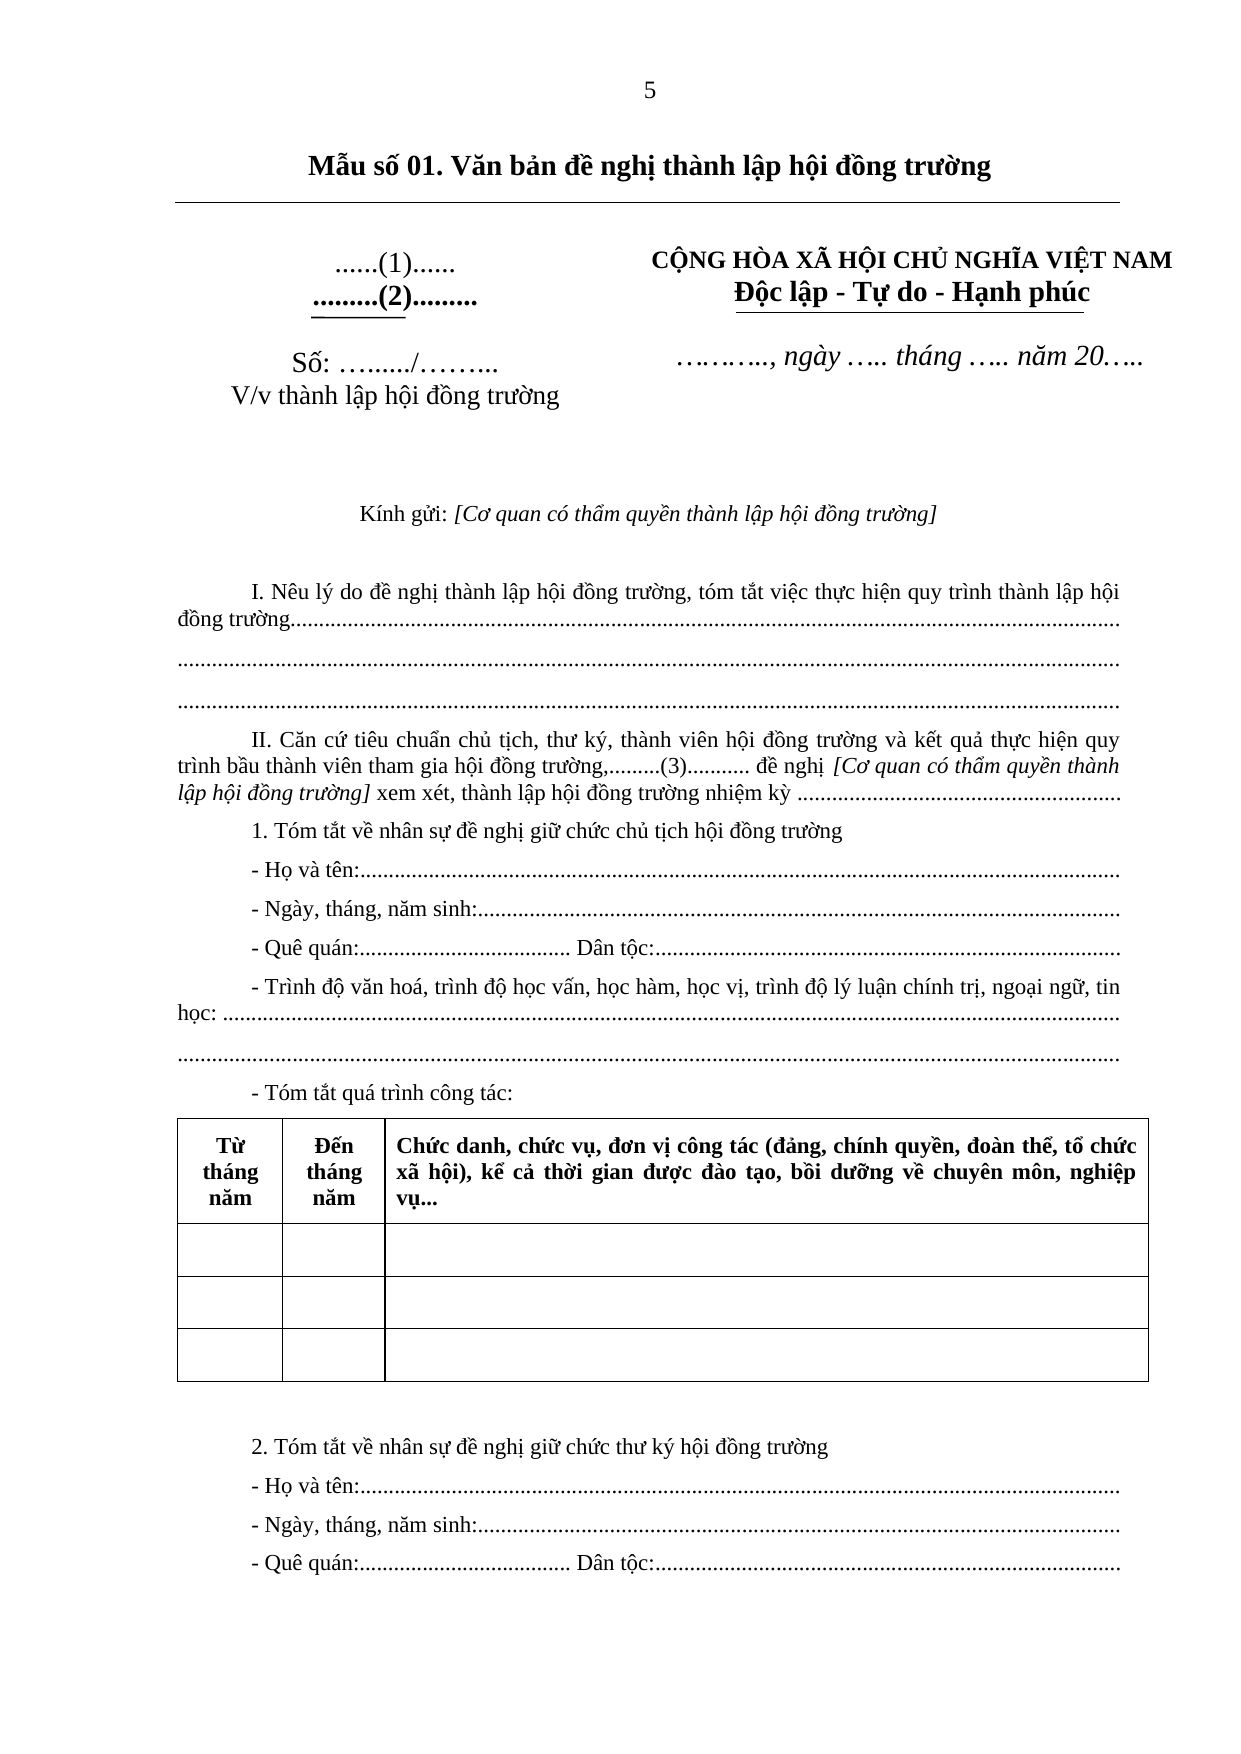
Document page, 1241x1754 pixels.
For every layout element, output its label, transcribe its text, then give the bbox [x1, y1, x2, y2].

table_cell [178, 1277, 282, 1328]
text 2. Tóm tắt về nhân sự đề nghị giữ chức thư ký hội đồng trường [177, 1433, 1122, 1459]
table_cell [386, 1277, 1148, 1328]
text - Ngày, tháng, năm sinh: [177, 1511, 1122, 1537]
table_cell [283, 1277, 384, 1328]
table_header Từ tháng năm [178, 1119, 282, 1223]
table_header CỘNG HÒA XÃ HỘI CHỦ NGHĨA VIỆT NAM Độc lập - Tự do - Hạnh phúc ……….., ngày ….. tháng ….. năm 20….. [617, 245, 1207, 410]
table_header Đến tháng năm [283, 1119, 384, 1223]
table_header ......(1)...... .........(2)......... Số: …....../……... V/v thành lập hội đồng trường [174, 245, 617, 410]
text - Tóm tắt quá trình công tác: [177, 1079, 1122, 1106]
text Kính gửi: [Cơ quan có thẩm quyền thành lập hội đồng trường] [177, 501, 1122, 527]
text - Ngày, tháng, năm sinh: [177, 895, 1122, 922]
text Mẫu số 01. Văn bản đề nghị thành lập hội đồng trường [177, 145, 1122, 182]
table_cell [386, 1224, 1148, 1276]
table_cell [283, 1329, 384, 1381]
text - Quê quán:..................................... Dân tộc: [177, 1549, 1122, 1576]
table_header Chức danh, chức vụ, đơn vị công tác (đảng, chính quyền, đoàn thể, tổ chức xã hội), kể cả thời gian được đào tạo, bồi dưỡng về chuyên môn, nghiệp vụ... [386, 1119, 1148, 1223]
text - Trình độ văn hoá, trình độ học vấn, học hàm, học vị, trình độ lý luận chính trị, ngoại ngữ, tin học: [177, 973, 1122, 1026]
text - Họ và tên: [177, 1472, 1122, 1498]
text II. Căn cứ tiêu chuẩn chủ tịch, thư ký, thành viên hội đồng trường và kết quả thực hiện quy trình bầu thành viên tham gia hội đồng trường,.........(3)........... đề nghị [Cơ quan có thẩm quyền thành lập hội đồng trường] xem xét, thành lập hội đồng trường nhiệm kỳ [177, 726, 1122, 805]
text I. Nêu lý do đề nghị thành lập hội đồng trường, tóm tắt việc thực hiện quy trình thành lập hội đồng trường [177, 578, 1122, 631]
table_cell [178, 1329, 282, 1381]
text - Họ và tên: [177, 856, 1122, 883]
table_cell [178, 1224, 282, 1276]
text - Quê quán:..................................... Dân tộc: [177, 934, 1122, 960]
table_cell [283, 1224, 384, 1276]
table_cell [386, 1329, 1148, 1381]
text 1. Tóm tắt về nhân sự đề nghị giữ chức chủ tịch hội đồng trường [177, 817, 1122, 844]
